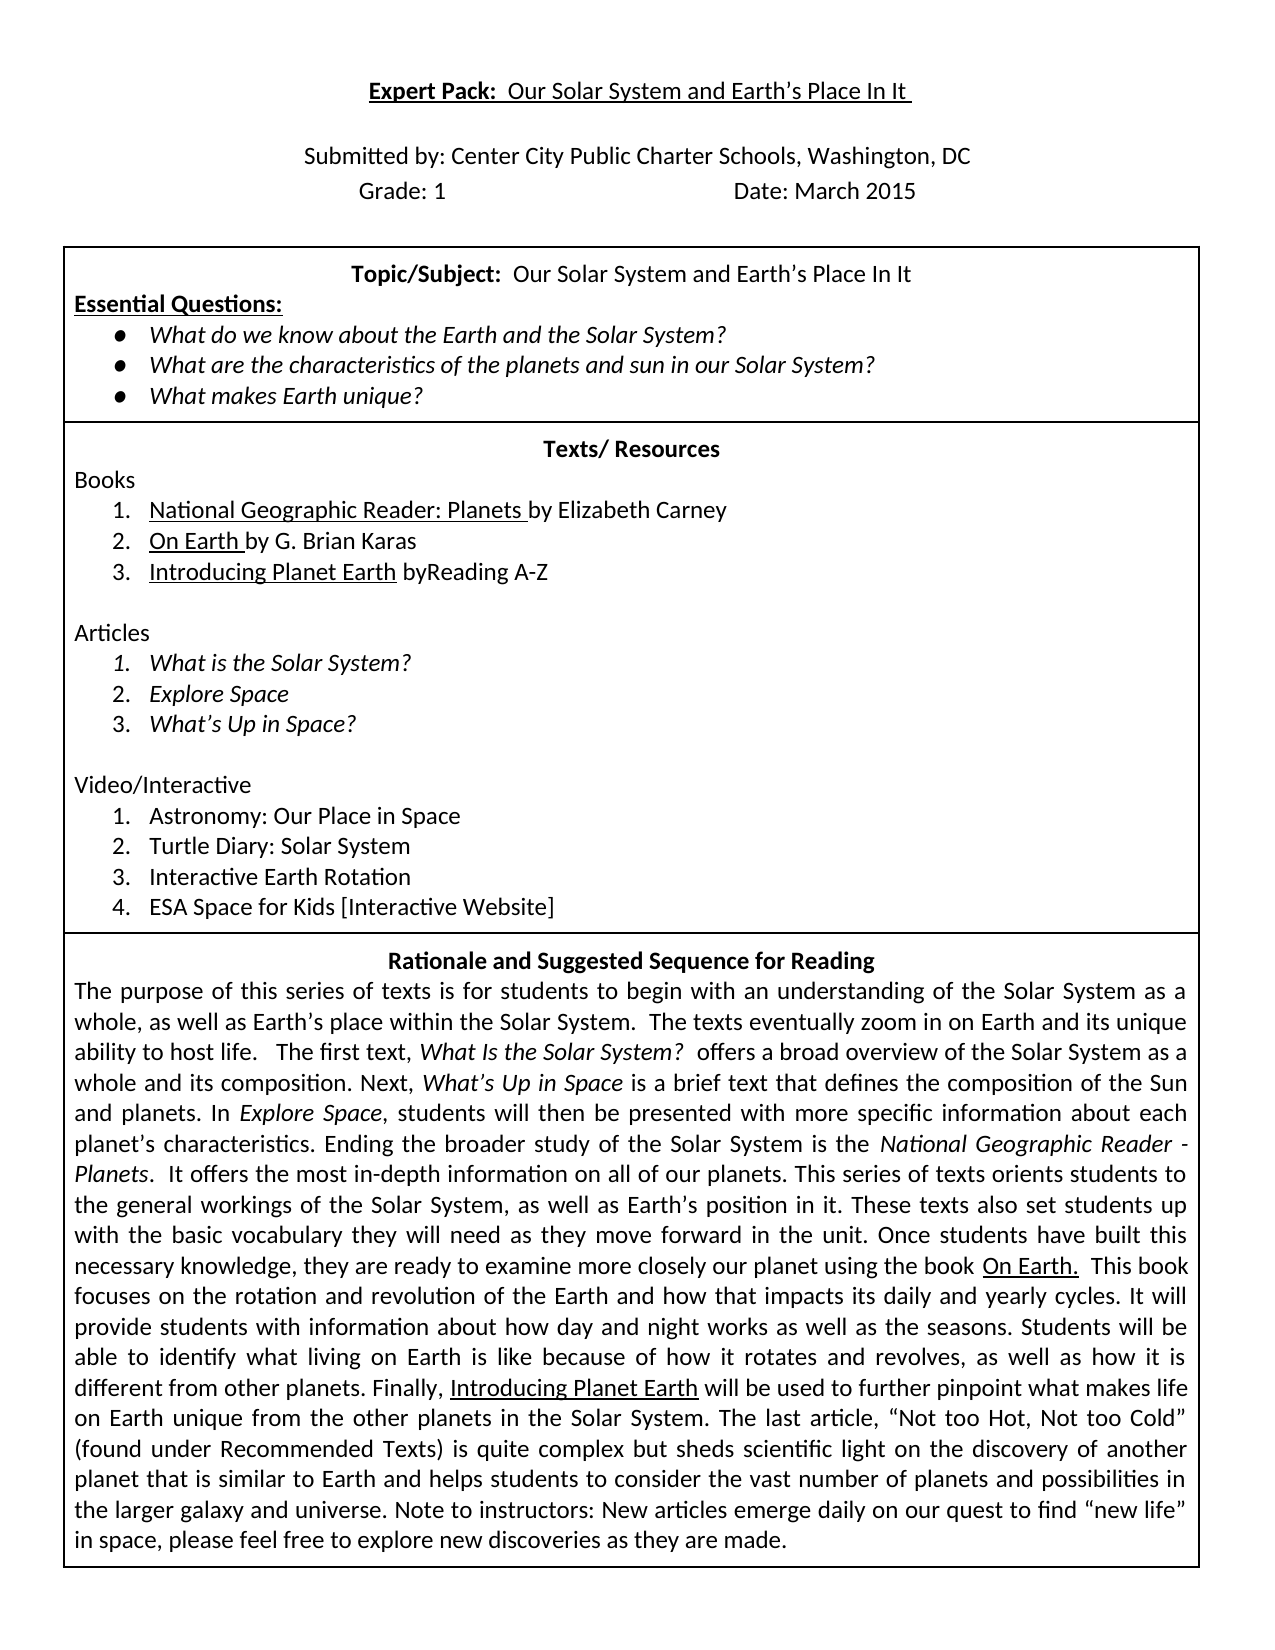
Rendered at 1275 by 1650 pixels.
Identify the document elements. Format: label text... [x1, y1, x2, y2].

text Grade: 1 Date: March 2015 [75, 176, 1200, 206]
table_header Topic/Subject: Our Solar System and Earth’s Place In It Essential Questions: What do we know about the Earth and the Solar System? What are the characteristics of the planets and sun in our Solar System? What makes Earth unique? [65, 248, 1198, 421]
table_cell Rationale and Suggested Sequence for Reading The purpose of this series of texts is for students to begin with an understanding of the Solar System as a whole, as well as Earth’s place within the Solar System. The texts eventually zoom in on Earth and its unique ability to host life. The first text, What Is the Solar System? offers a broad overview of the Solar System as a whole and its composition. Next, What’s Up in Space is a brief text that defines the composition of the Sun and planets. In Explore Space, students will then be presented with more specific information about each planet’s characteristics. Ending the broader study of the Solar System is the National Geographic Reader - Planets. It offers the most in-depth information on all of our planets. This series of texts orients students to the general workings of the Solar System, as well as Earth’s position in it. These texts also set students up with the basic vocabulary they will need as they move forward in the unit. Once students have built this necessary knowledge, they are ready to examine more closely our planet using the book On Earth. This book focuses on the rotation and revolution of the Earth and how that impacts its daily and yearly cycles. It will provide students with information about how day and night works as well as the seasons. Students will be able to identify what living on Earth is like because of how it rotates and revolves, as well as how it is different from other planets. Finally, Introducing Planet Earth will be used to further pinpoint what makes life on Earth unique from the other planets in the Solar System. The last article, “Not too Hot, Not too Cold” (found under Recommended Texts) is quite complex but sheds scientific light on the discovery of another planet that is similar to Earth and helps students to consider the vast number of planets and possibilities in the larger galaxy and universe. Note to instructors: New articles emerge daily on our quest to find “new life” in space, please feel free to explore new discoveries as they are made. [65, 934, 1198, 1566]
table_cell Texts/ Resources Books National Geographic Reader: Planets by Elizabeth Carney On Earth by G. Brian Karas Introducing Planet Earth byReading A-Z Articles What is the Solar System? Explore Space What’s Up in Space? Video/Interactive Astronomy: Our Place in Space Turtle Diary: Solar System Interactive Earth Rotation ESA Space for Kids [Interactive Website] [65, 423, 1198, 932]
text Submitted by: Center City Public Charter Schools, Washington, DC [75, 141, 1200, 171]
text Expert Pack: Our Solar System and Earth’s Place In It [75, 75, 1200, 106]
